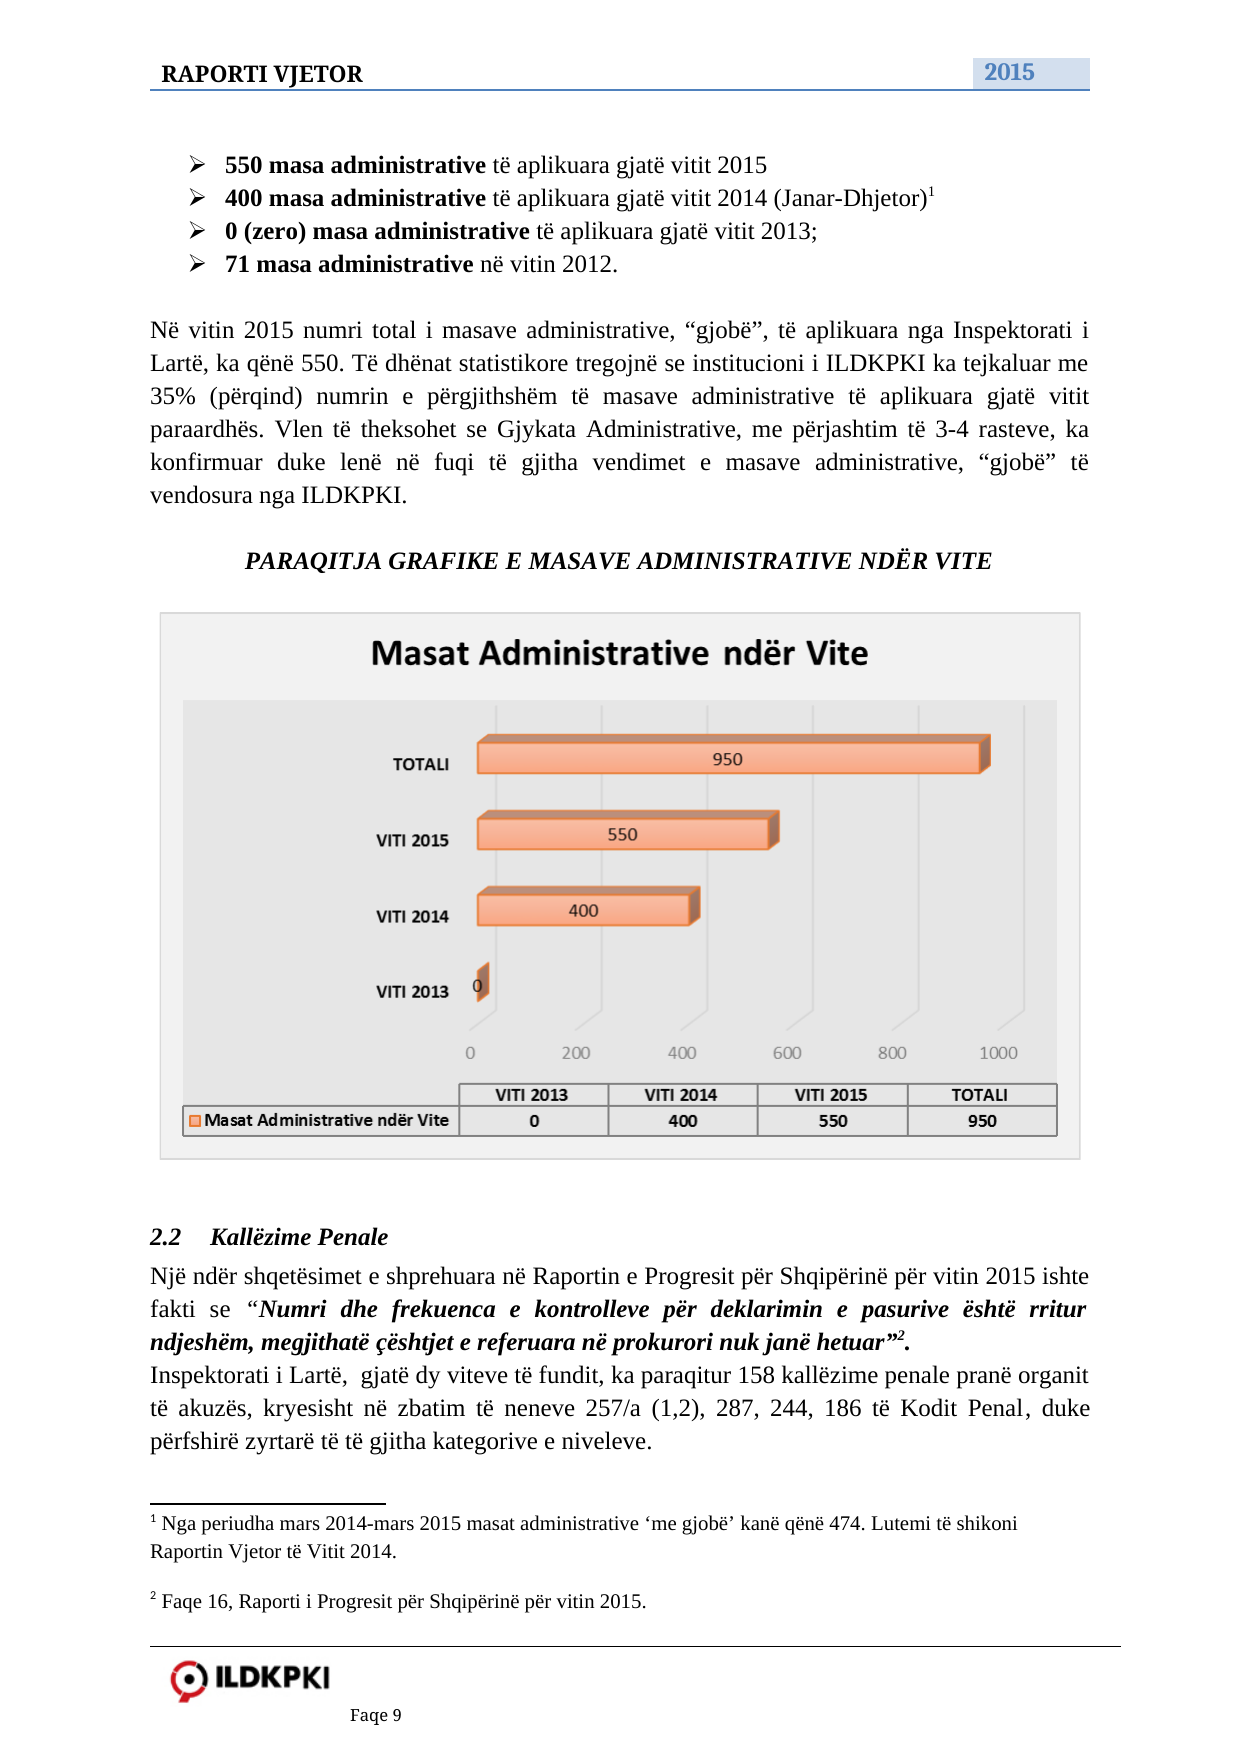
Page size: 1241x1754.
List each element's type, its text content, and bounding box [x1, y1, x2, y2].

text Një ndër shqetësimet e shprehuara në Raportin e Progresit për Shqipërinë për vitin 2015 ishte fakti se “Numri dhe frekuenca e kontrolleve për deklarimin e pasurive është rritur ndjeshëm, megjithatë çështjet e referuara në prokurori nuk janë hetuar”. [150, 1261, 1090, 1356]
list 0 (zero) masa administrative të aplikuara gjatë vitit 2013; [187, 216, 1090, 245]
subtitle Kallëzime Penale [150, 1222, 1090, 1250]
picture [161, 1647, 337, 1708]
picture [159, 612, 1081, 1160]
text PARAQITJA GRAFIKE E MASAVE ADMINISTRATIVE NDËR VITE [150, 546, 1090, 575]
list 550 masa administrative të aplikuara gjatë vitit 2015 [187, 150, 1090, 179]
list 71 masa administrative në vitin 2012. [187, 249, 1090, 278]
text Në vitin 2015 numri total i masave administrative, “gjobë”, të aplikuara nga Inspektorati i Lartë, ka qënë 550. Të dhënat statistikore tregojnë se institucioni i ILDKPKI ka tejkaluar me 35% (përqind) numrin e përgjithshëm të masave administrative të aplikuara gjatë vitit paraardhës. Vlen të theksohet se Gjykata Administrative, me përjashtim të 3-4 rasteve, ka konfirmuar duke lenë në fuqi të gjitha vendimet e masave administrative, “gjobë” të vendosura nga ILDKPKI. [150, 315, 1090, 509]
list 400 masa administrative të aplikuara gjatë vitit 2014 (Janar-Dhjetor) [187, 183, 1090, 212]
text Inspektorati i Lartë, gjatë dy viteve të fundit, ka paraqitur 158 kallëzime penale pranë organit të akuzës, kryesisht në zbatim të neneve 257/a (1,2), 287, 244, 186 të Kodit Penal, duke përfshirë zyrtarë të të gjitha kategorive e niveleve. [150, 1360, 1090, 1455]
